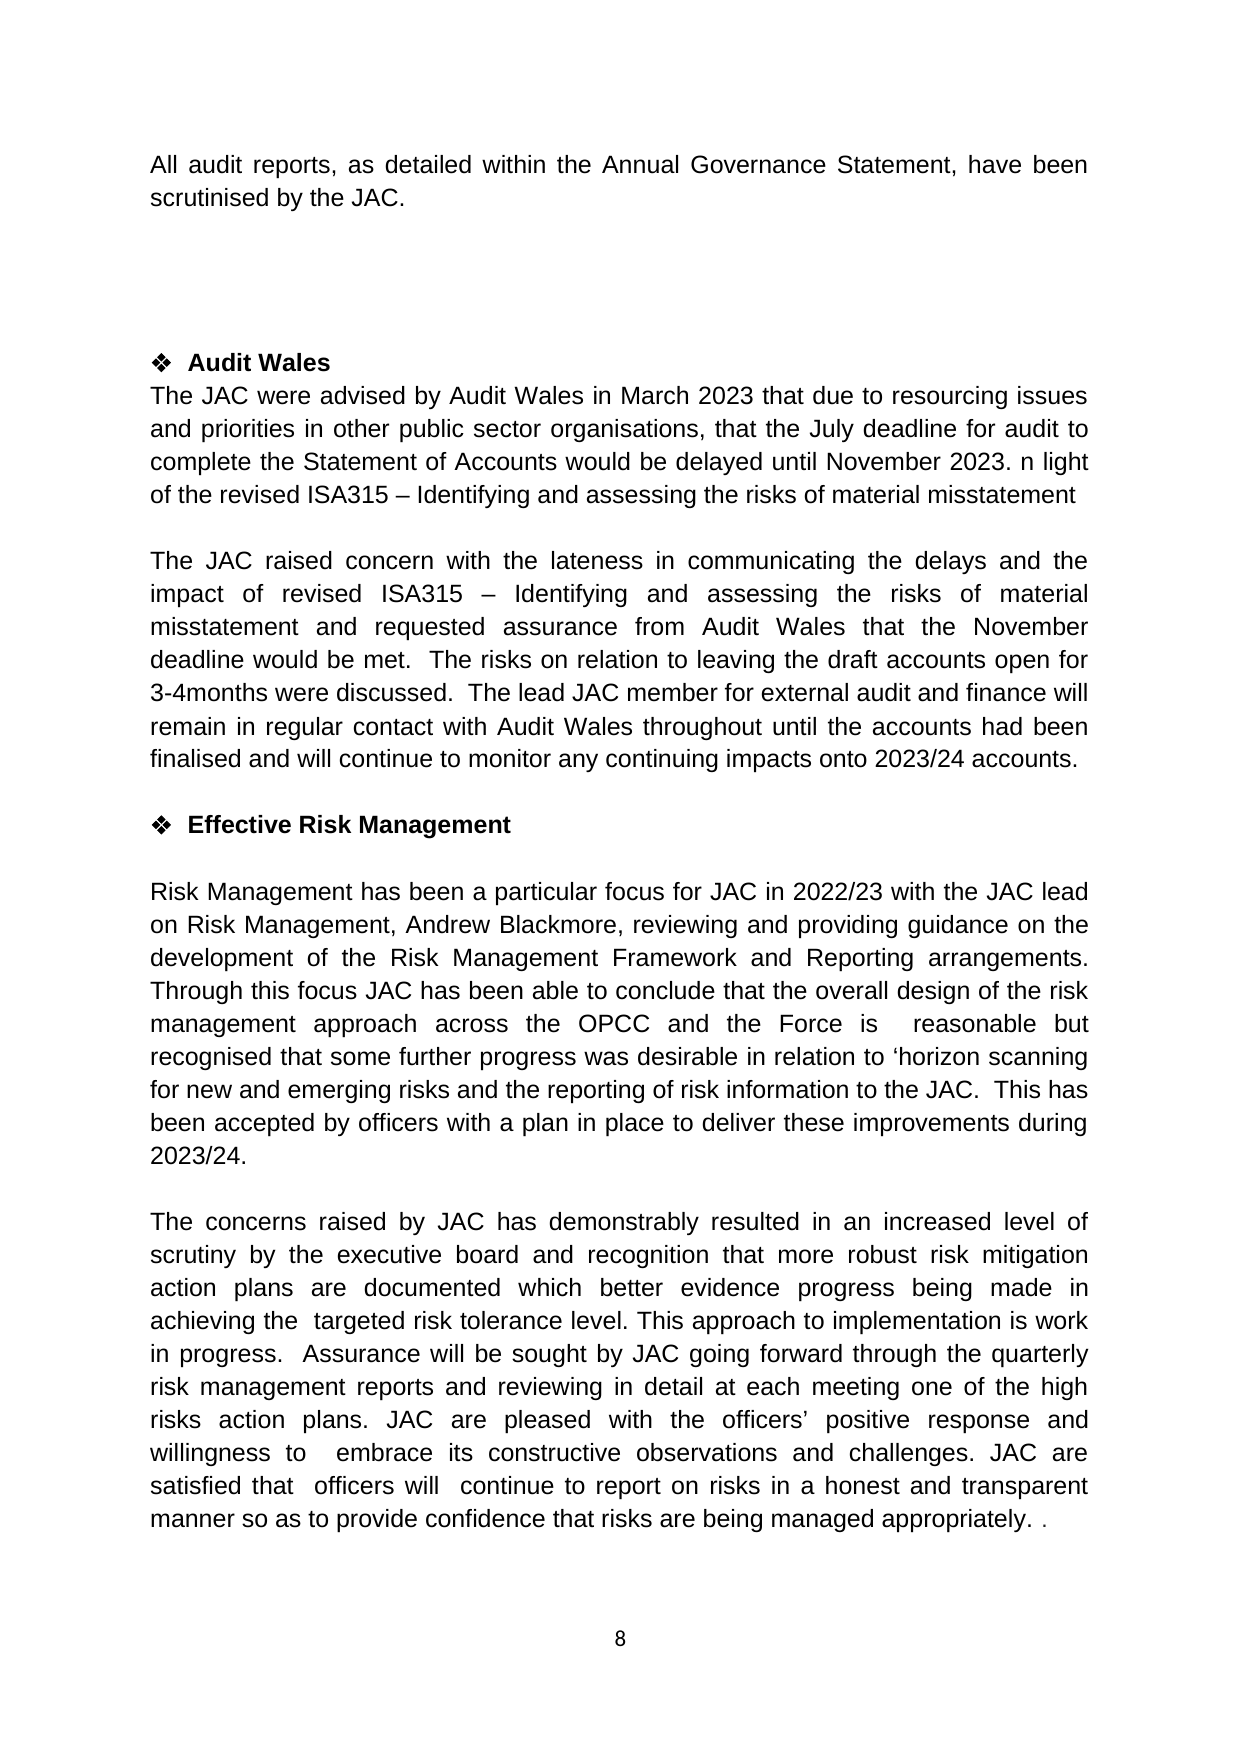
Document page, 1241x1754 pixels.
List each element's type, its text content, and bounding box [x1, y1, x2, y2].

list Effective Risk Management [150, 811, 1090, 839]
text The concerns raised by JAC has demonstrably resulted in an increased level of scrutiny by the executive board and recognition that more robust risk mitigation action plans are documented which better evidence progress being made in achieving the targeted risk tolerance level. This approach to implementation is work in progress. Assurance will be sought by JAC going forward through the quarterly risk management reports and reviewing in detail at each meeting one of the high risks action plans. JAC are pleased with the officers’ positive response and willingness to embrace its constructive observations and challenges. JAC are satisfied that officers will continue to report on risks in a honest and transparent manner so as to provide confidence that risks are being managed appropriately. . [150, 1207, 1090, 1533]
text All audit reports, as detailed within the Annual Governance Statement, have been scrutinised by the JAC. [150, 150, 1090, 212]
text Risk Management has been a particular focus for JAC in 2022/23 with the JAC lead on Risk Management, Andrew Blackmore, reviewing and providing guidance on the development of the Risk Management Framework and Reporting arrangements. Through this focus JAC has been able to conclude that the overall design of the risk management approach across the OPCC and the Force is reasonable but recognised that some further progress was desirable in relation to ‘horizon scanning for new and emerging risks and the reporting of risk information to the JAC. This has been accepted by officers with a plan in place to deliver these improvements during 2023/24. [150, 877, 1090, 1169]
list Audit Wales [150, 348, 1090, 377]
text The JAC raised concern with the lateness in communicating the delays and the impact of revised ISA315 – Identifying and assessing the risks of material misstatement and requested assurance from Audit Wales that the November deadline would be met. The risks on relation to leaving the draft accounts open for 3-4months were discussed. The lead JAC member for external audit and finance will remain in regular contact with Audit Wales throughout until the accounts had been finalised and will continue to monitor any continuing impacts onto 2023/24 accounts. [150, 546, 1090, 773]
text The JAC were advised by Audit Wales in March 2023 that due to resourcing issues and priorities in other public sector organisations, that the July deadline for audit to complete the Statement of Accounts would be delayed until November 2023. n light of the revised ISA315 – Identifying and assessing the risks of material misstatement [150, 381, 1090, 509]
